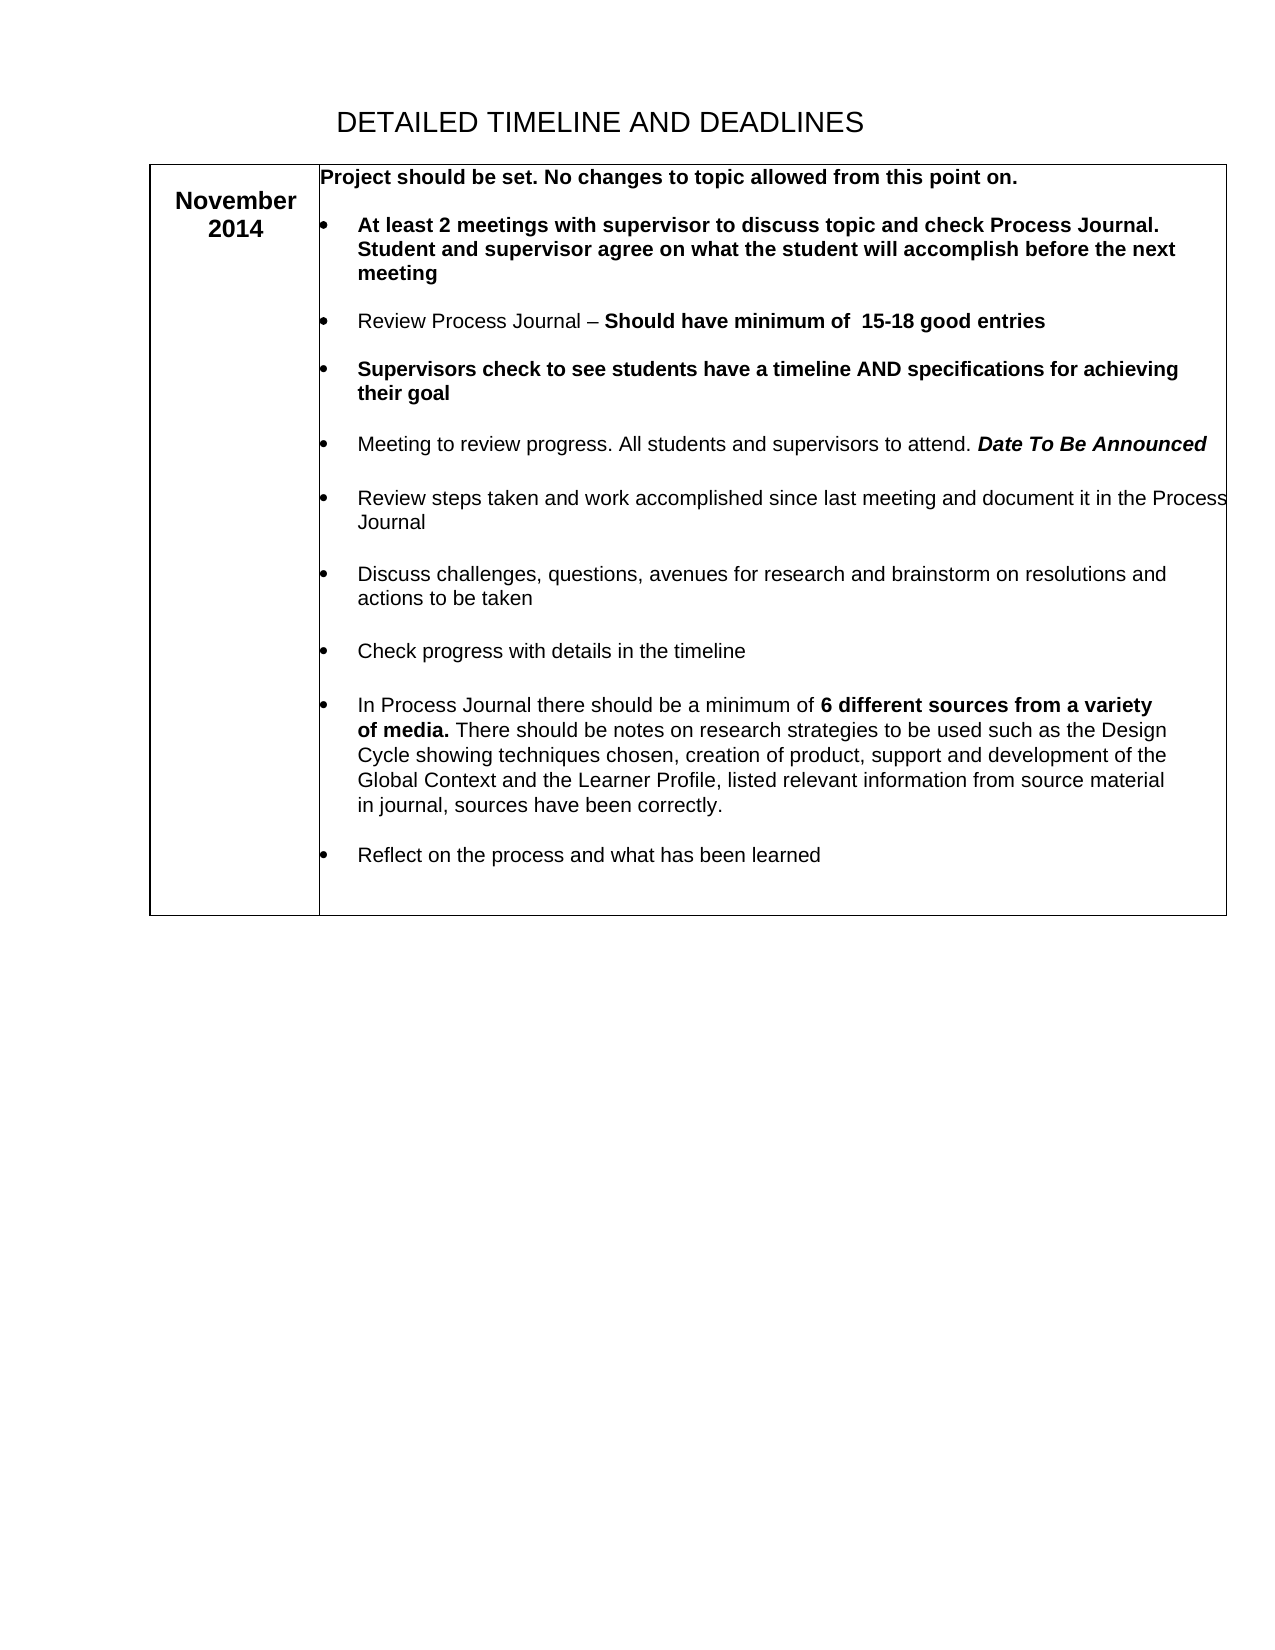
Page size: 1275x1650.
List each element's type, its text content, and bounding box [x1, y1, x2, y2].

table_cell November 2014 [151, 165, 319, 915]
table_cell Project should be set. No changes to topic allowed from this point on. At least 2 meetings with supervisor to discuss topic and check Process Journal. Student and supervisor agree on what the student will accomplish before the next meeting Review Process Journal – Should have minimum of 15-18 good entries Supervisors check to see students have a timeline AND specifications for achieving their goal Meeting to review progress. All students and supervisors to attend. Date To Be Announced Review steps taken and work accomplished since last meeting and document it in the Process Journal Discuss challenges, questions, avenues for research and brainstorm on resolutions and actions to be taken Check progress with details in the timeline In Process Journal there should be a minimum of 6 different sources from a variety of media. There should be notes on research strategies to be used such as the Design Cycle showing techniques chosen, creation of product, support and development of the Global Context and the Learner Profile, listed relevant information from source material in journal, sources have been correctly. Reflect on the process and what has been learned [320, 165, 1226, 915]
